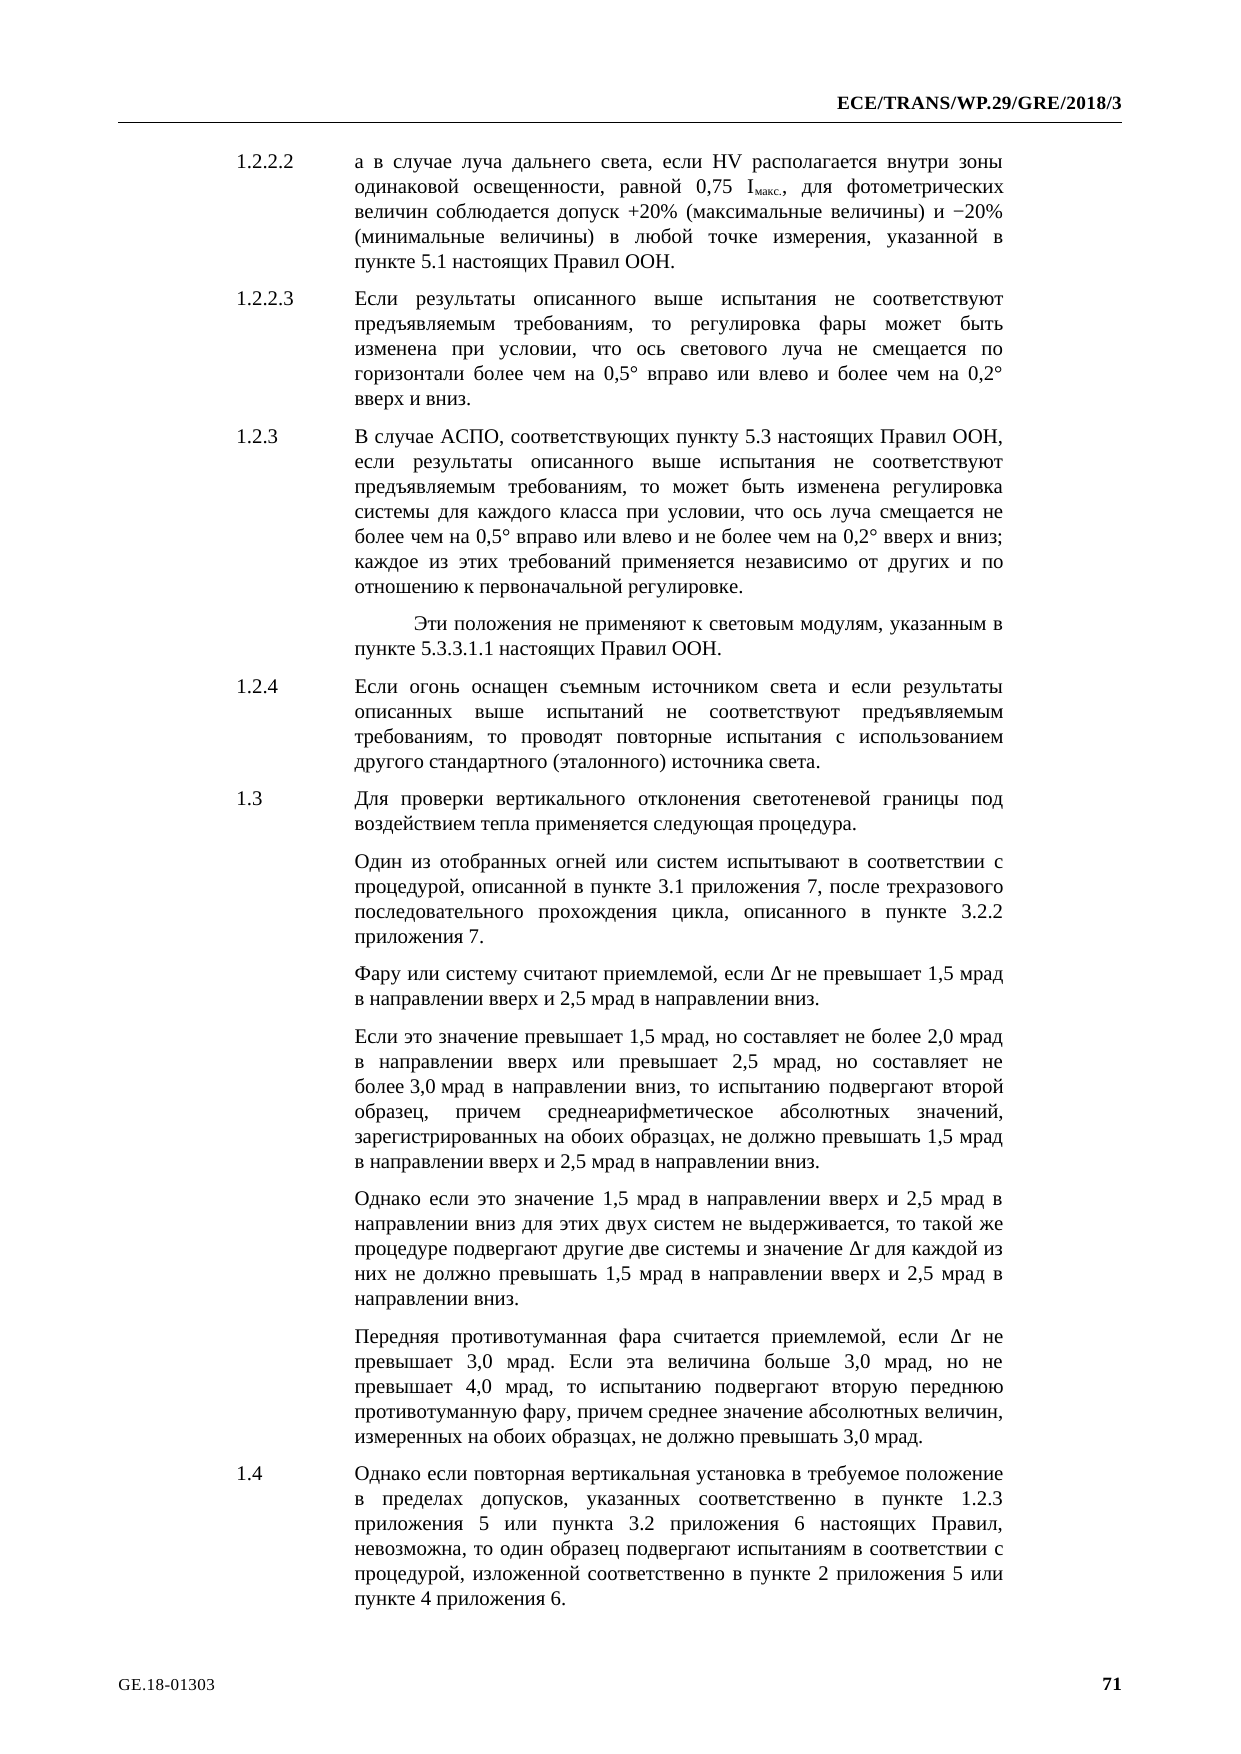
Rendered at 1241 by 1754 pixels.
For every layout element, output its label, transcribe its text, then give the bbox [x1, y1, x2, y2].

text Передняя противотуманная фара считается приемлемой, если Δr не превышает 3,0 мрад. Если эта величина больше 3,0 мрад, но не превышает 4,0 мрад, то испытанию подвергают вторую переднюю противотуманную фару, причем среднее значение абсолютных величин, измеренных на обоих образцах, не должно превышать 3,0 мрад. [354, 1323, 1004, 1448]
text Эти положения не применяют к световым модулям, указанным в пункте 5.3.3.1.1 настоящих Правил ООН. [354, 610, 1004, 660]
text 1.2.2.2 а в случае луча дальнего света, если HV располагается внутри зоны одинаковой освещенности, равной 0,75 Iмакс., для фотометрических величин соблюдается допуск +20% (максимальные величины) и −20% (минимальные величины) в любой точке измерения, указанной в пункте 5.1 настоящих Правил ООН. [236, 148, 1004, 273]
text Один из отобранных огней или систем испытывают в соответствии с процедурой, описанной в пункте 3.1 приложения 7, после трехразового последовательного прохождения цикла, описанного в пункте 3.2.2 приложения 7. [354, 848, 1004, 948]
text 1.2.2.3 Если результаты описанного выше испытания не соответствуют предъявляемым требованиям, то регулировка фары может быть изменена при условии, что ось светового луча не смещается по горизонтали более чем на 0,5° вправо или влево и более чем на 0,2° вверх и вниз. [236, 285, 1004, 410]
text Если это значение превышает 1,5 мрад, но составляет не более 2,0 мрад в направлении вверх или превышает 2,5 мрад, но составляет не более 3,0 мрад в направлении вниз, то испытанию подвергают второй образец, причем среднеарифметическое абсолютных значений, зарегистрированных на обоих образцах, не должно превышать 1,5 мрад в направлении вверх и 2,5 мрад в направлении вниз. [354, 1023, 1004, 1173]
text 1.3 Для проверки вертикального отклонения светотеневой границы под воздействием тепла применяется следующая процедура. [236, 785, 1004, 835]
text 1.2.4 Если огонь оснащен съемным источником света и если результаты описанных выше испытаний не соответствуют предъявляемым требованиям, то проводят повторные испытания с использованием другого стандартного (эталонного) источника света. [236, 673, 1004, 773]
text Однако если это значение 1,5 мрад в направлении вверх и 2,5 мрад в направлении вниз для этих двух систем не выдерживается, то такой же процедуре подвергают другие две системы и значение Δr для каждой из них не должно превышать 1,5 мрад в направлении вверх и 2,5 мрад в направлении вниз. [354, 1185, 1004, 1310]
text Фару или систему считают приемлемой, если Δr не превышает 1,5 мрад в направлении вверх и 2,5 мрад в направлении вниз. [354, 960, 1004, 1010]
text 1.4 Однако если повторная вертикальная установка в требуемое положение в пределах допусков, указанных соответственно в пункте 1.2.3 приложения 5 или пункта 3.2 приложения 6 настоящих Правил, невозможна, то один образец подвергают испытаниям в соответствии с процедурой, изложенной соответственно в пункте 2 приложения 5 или пункте 4 приложения 6. [236, 1460, 1004, 1610]
text 1.2.3 В случае АСПО, соответствующих пункту 5.3 настоящих Правил ООН, если результаты описанного выше испытания не соответствуют предъявляемым требованиям, то может быть изменена регулировка системы для каждого класса при условии, что ось луча смещается не более чем на 0,5° вправо или влево и не более чем на 0,2° вверх и вниз; каждое из этих требований применяется независимо от других и по отношению к первоначальной регулировке. [236, 423, 1004, 598]
